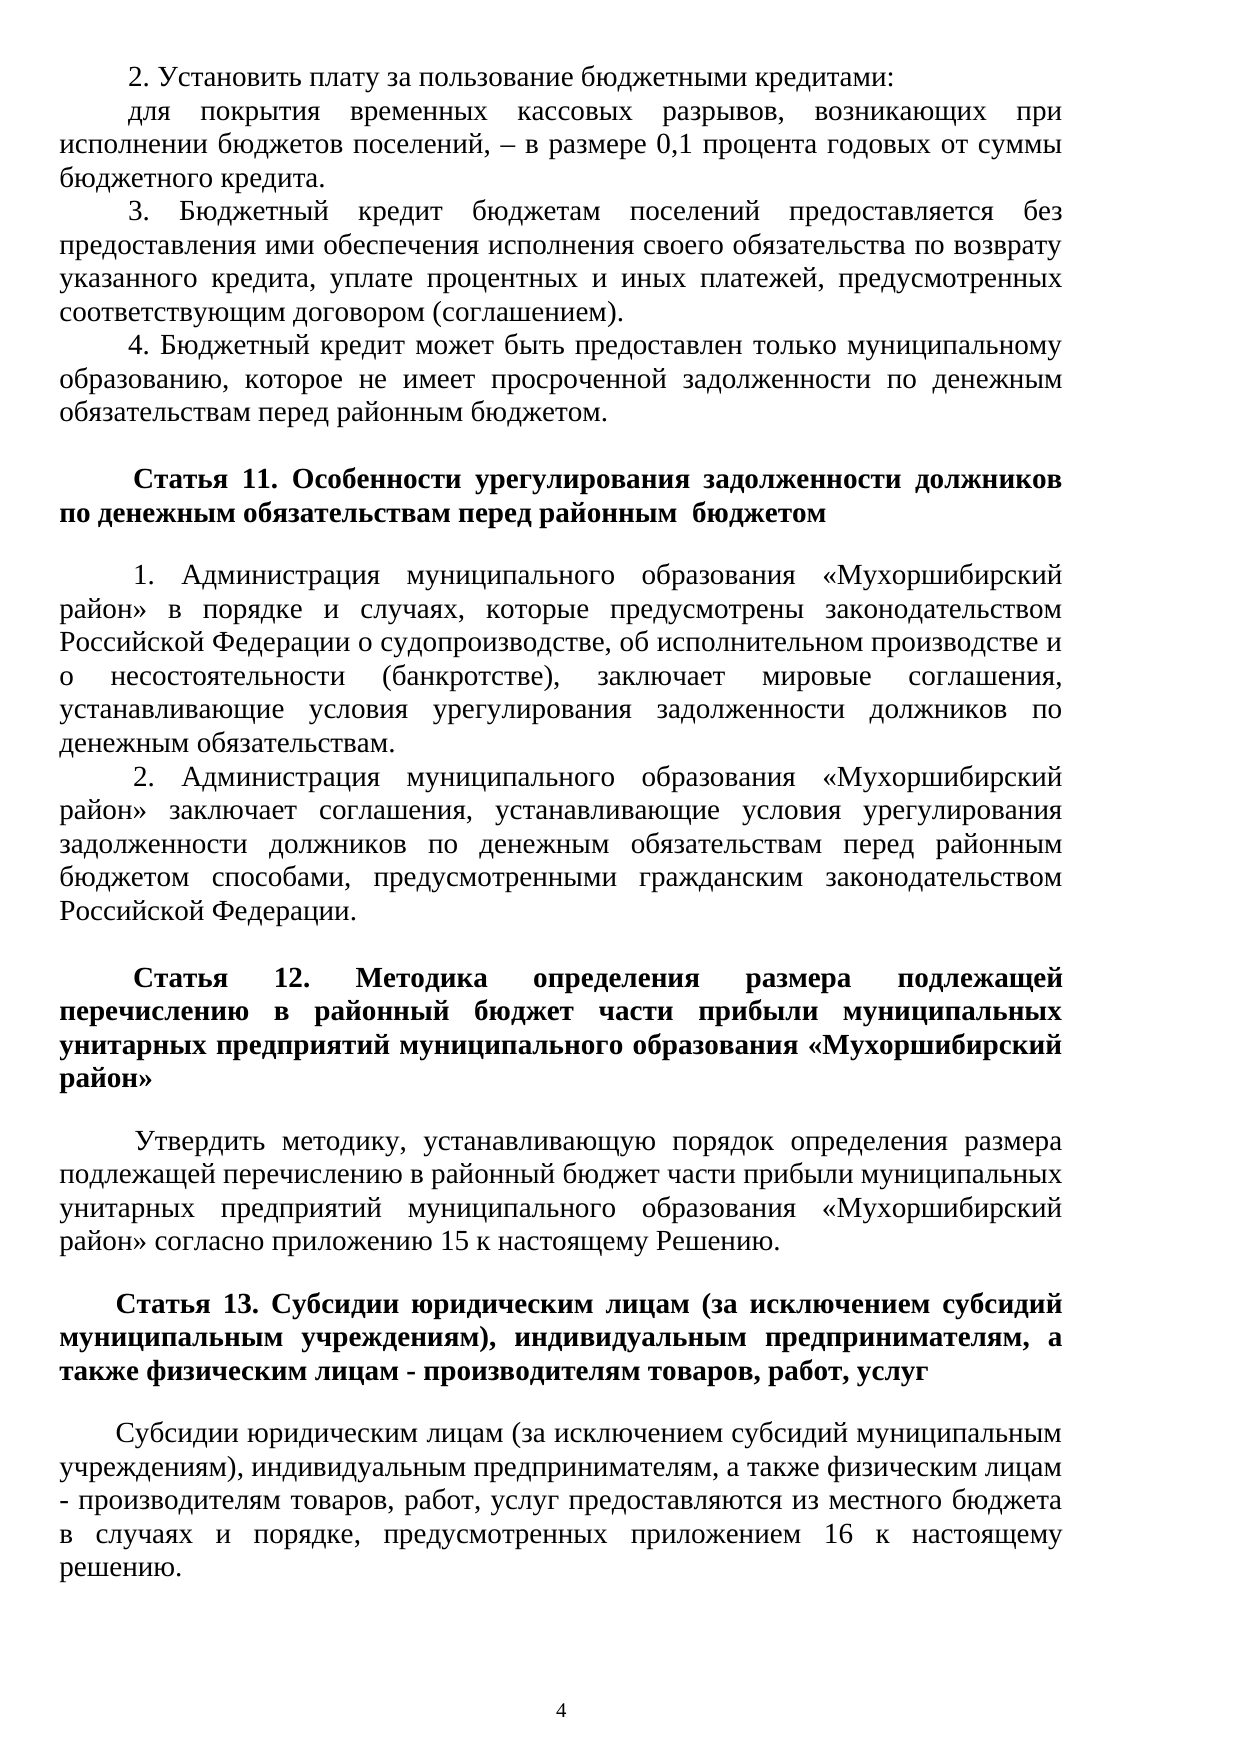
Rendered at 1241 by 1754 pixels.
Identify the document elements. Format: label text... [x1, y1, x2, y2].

text для покрытия временных кассовых разрывов, возникающих при исполнении бюджетов поселений, – в размере 0,1 процента годовых от суммы бюджетного кредита. [59, 93, 1063, 193]
text Статья 13. Субсидии юридическим лицам (за исключением субсидий муниципальным учреждениям), индивидуальным предпринимателям, а также физическим лицам - производителям товаров, работ, услуг [59, 1286, 1063, 1386]
text Статья 12. Методика определения размера подлежащей перечислению в районный бюджет части прибыли муниципальных унитарных предприятий муниципального образования «Мухоршибирский район» [59, 960, 1063, 1094]
text Статья 11. Особенности урегулирования задолженности должников по денежным обязательствам перед районным бюджетом [59, 462, 1063, 529]
text 2. Администрация муниципального образования «Мухоршибирский район» заключает соглашения, устанавливающие условия урегулирования задолженности должников по денежным обязательствам перед районным бюджетом способами, предусмотренными гражданским законодательством Российской Федерации. [59, 759, 1063, 926]
text 2. Установить плату за пользование бюджетными кредитами: [59, 59, 1063, 93]
text 1. Администрация муниципального образования «Мухоршибирский район» в порядке и случаях, которые предусмотрены законодательством Российской Федерации о судопроизводстве, об исполнительном производстве и о несостоятельности (банкротстве), заключает мировые соглашения, устанавливающие условия урегулирования задолженности должников по денежным обязательствам. [59, 557, 1063, 759]
text 3. Бюджетный кредит бюджетам поселений предоставляется без предоставления ими обеспечения исполнения своего обязательства по возврату указанного кредита, уплате процентных и иных платежей, предусмотренных соответствующим договором (соглашением). [59, 193, 1063, 327]
text Субсидии юридическим лицам (за исключением субсидий муниципальным учреждениям), индивидуальным предпринимателям, а также физическим лицам - производителям товаров, работ, услуг предоставляются из местного бюджета в случаях и порядке, предусмотренных приложением 16 к настоящему решению. [59, 1415, 1063, 1583]
text 4. Бюджетный кредит может быть предоставлен только муниципальному образованию, которое не имеет просроченной задолженности по денежным обязательствам перед районным бюджетом. [59, 327, 1063, 428]
text Утвердить методику, устанавливающую порядок определения размера подлежащей перечислению в районный бюджет части прибыли муниципальных унитарных предприятий муниципального образования «Мухоршибирский район» согласно приложению 15 к настоящему Решению. [59, 1123, 1063, 1257]
